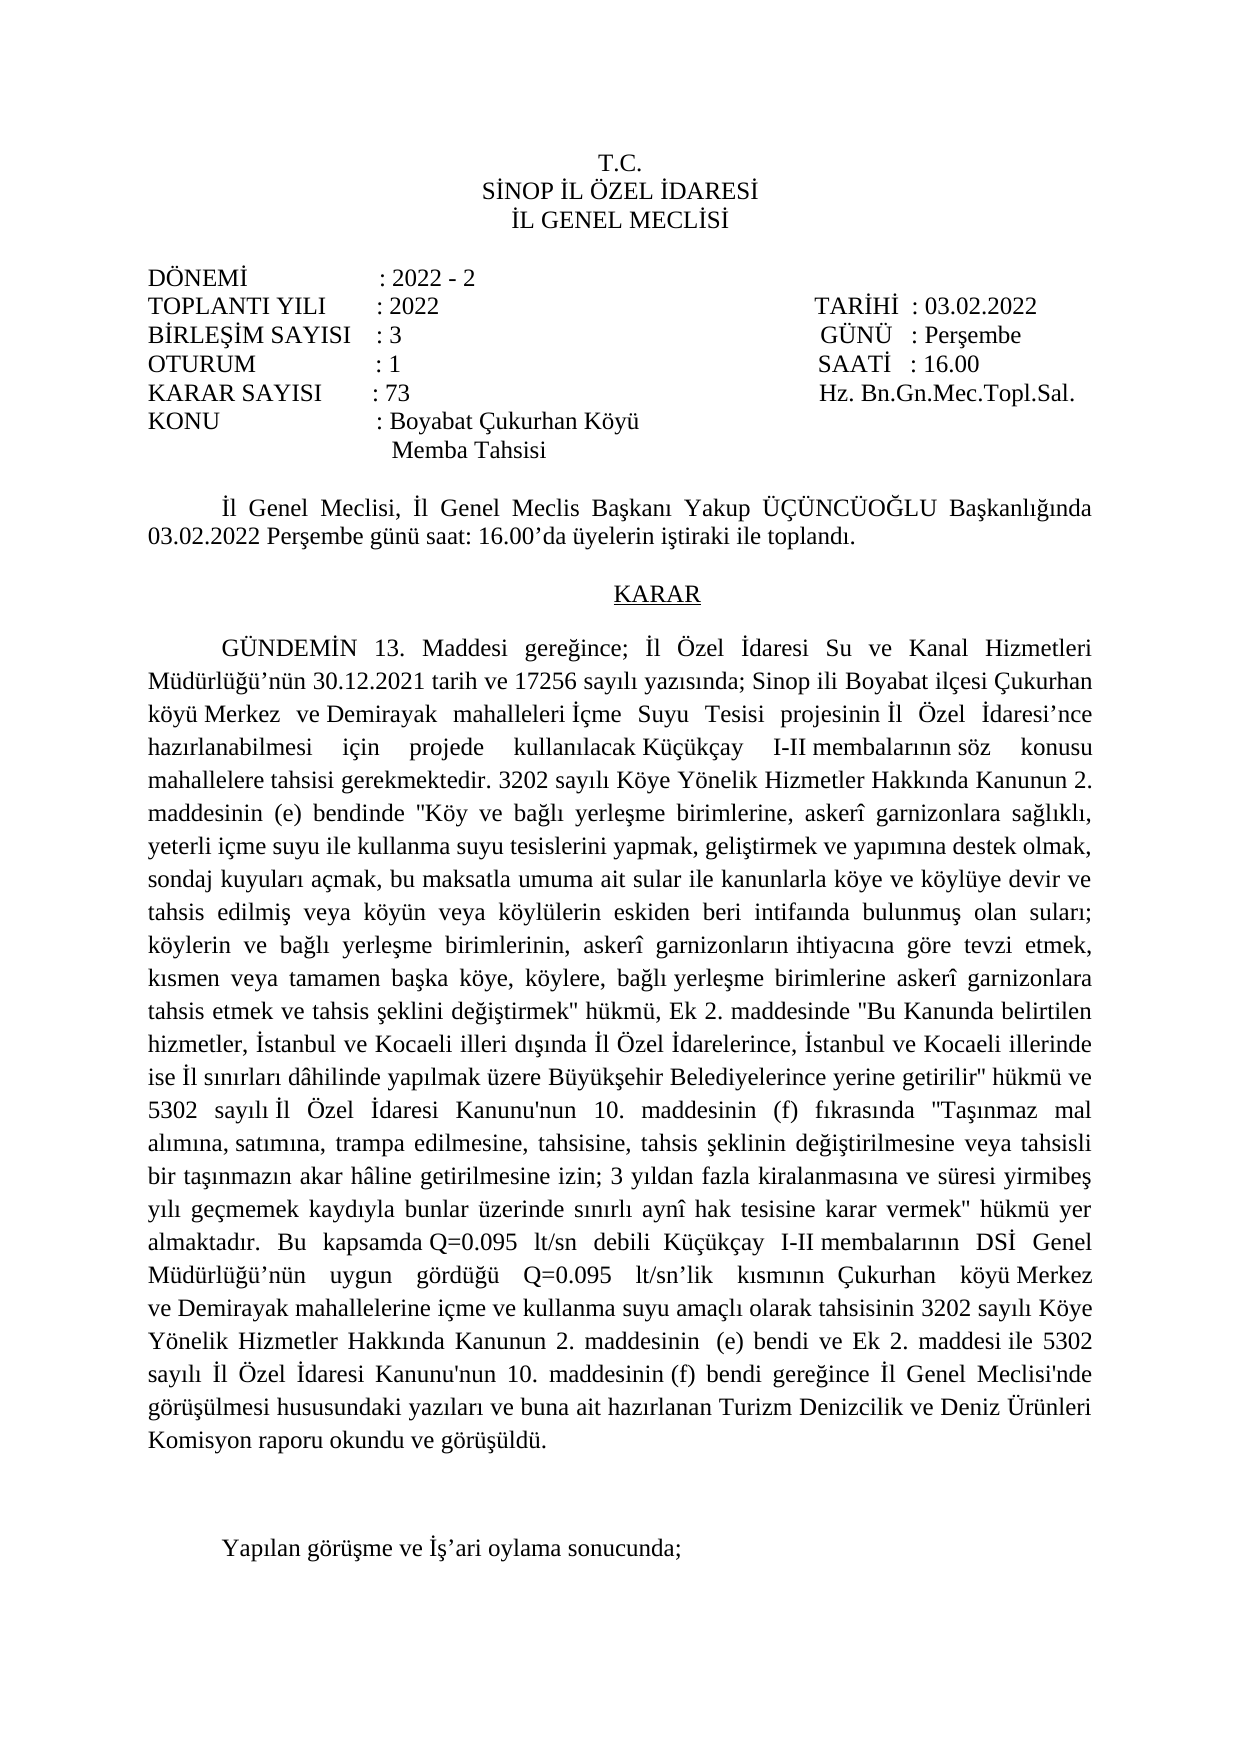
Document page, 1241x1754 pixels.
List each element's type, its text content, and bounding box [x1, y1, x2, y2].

text GÜNDEMİN 13. Maddesi gereğince; İl Özel İdaresi Su ve Kanal Hizmetleri Müdürlüğü’nün 30.12.2021 tarih ve 17256 sayılı yazısında; Sinop ili Boyabat ilçesi Çukurhan köyü Merkez ve Demirayak mahalleleri İçme Suyu Tesisi projesinin İl Özel İdaresi’nce hazırlanabilmesi için projede kullanılacak Küçükçay I-II membalarının söz konusu mahallelere tahsisi gerekmektedir. 3202 sayılı Köye Yönelik Hizmetler Hakkında Kanunun 2. maddesinin (e) bendinde ''Köy ve bağlı yerleşme birimlerine, askerî garnizonlara sağlıklı, yeterli içme suyu ile kullanma suyu tesislerini yapmak, geliştirmek ve yapımına destek olmak, sondaj kuyuları açmak, bu maksatla umuma ait sular ile kanunlarla köye ve köylüye devir ve tahsis edilmiş veya köyün veya köylülerin eskiden beri intifaında bulunmuş olan suları; köylerin ve bağlı yerleşme birimlerinin, askerî garnizonların ihtiyacına göre tevzi etmek, kısmen veya tamamen başka köye, köylere, bağlı yerleşme birimlerine askerî garnizonlara tahsis etmek ve tahsis şeklini değiştirmek'' hükmü, Ek 2. maddesinde ''Bu Kanunda belirtilen hizmetler, İstanbul ve Kocaeli illeri dışında İl Özel İdarelerince, İstanbul ve Kocaeli illerinde ise İl sınırları dâhilinde yapılmak üzere Büyükşehir Belediyelerince yerine getirilir'' hükmü ve 5302 sayılı İl Özel İdaresi Kanunu'nun 10. maddesinin (f) fıkrasında ''Taşınmaz mal alımına, satımına, trampa edilmesine, tahsisine, tahsis şeklinin değiştirilmesine veya tahsisli bir taşınmazın akar hâline getirilmesine izin; 3 yıldan fazla kiralanmasına ve süresi yirmibeş yılı geçmemek kaydıyla bunlar üzerinde sınırlı aynî hak tesisine karar vermek'' hükmü yer almaktadır. Bu kapsamda Q=0.095 lt/sn debili Küçükçay I-II membalarının DSİ Genel Müdürlüğü’nün uygun gördüğü Q=0.095 lt/sn’lik kısmının Çukurhan köyü Merkez ve Demirayak mahallelerine içme ve kullanma suyu amaçlı olarak tahsisinin 3202 sayılı Köye Yönelik Hizmetler Hakkında Kanunun 2. maddesinin (e) bendi ve Ek 2. maddesi ile 5302 sayılı İl Özel İdaresi Kanunu'nun 10. maddesinin (f) bendi gereğince İl Genel Meclisi'nde görüşülmesi hususundaki yazıları ve buna ait hazırlanan Turizm Denizcilik ve Deniz Ürünleri Komisyon raporu okundu ve görüşüldü. [148, 633, 1093, 1454]
text KARAR [148, 579, 1093, 608]
text SİNOP İL ÖZEL İDARESİ [148, 176, 1093, 205]
text KONU : Boyabat Çukurhan Köyü Memba Tahsisi [148, 406, 1093, 464]
text İL GENEL MECLİSİ [148, 205, 1093, 234]
text T.C. [148, 148, 1093, 176]
text BİRLEŞİM SAYISI : 3 GÜNÜ : Perşembe [148, 320, 1093, 349]
text KARAR SAYISI : 73 Hz. Bn.Gn.Mec.Topl.Sal. [148, 378, 1093, 406]
text İl Genel Meclisi, İl Genel Meclis Başkanı Yakup ÜÇÜNCÜOĞLU Başkanlığında 03.02.2022 Perşembe günü saat: 16.00’da üyelerin iştiraki ile toplandı. [148, 493, 1093, 550]
text TOPLANTI YILI : 2022 TARİHİ : 03.02.2022 [148, 291, 1093, 320]
text OTURUM : 1 SAATİ : 16.00 [148, 349, 1093, 378]
text Yapılan görüşme ve İş’ari oylama sonucunda; [148, 1533, 1093, 1562]
text DÖNEMİ : 2022 - 2 [148, 263, 1093, 291]
